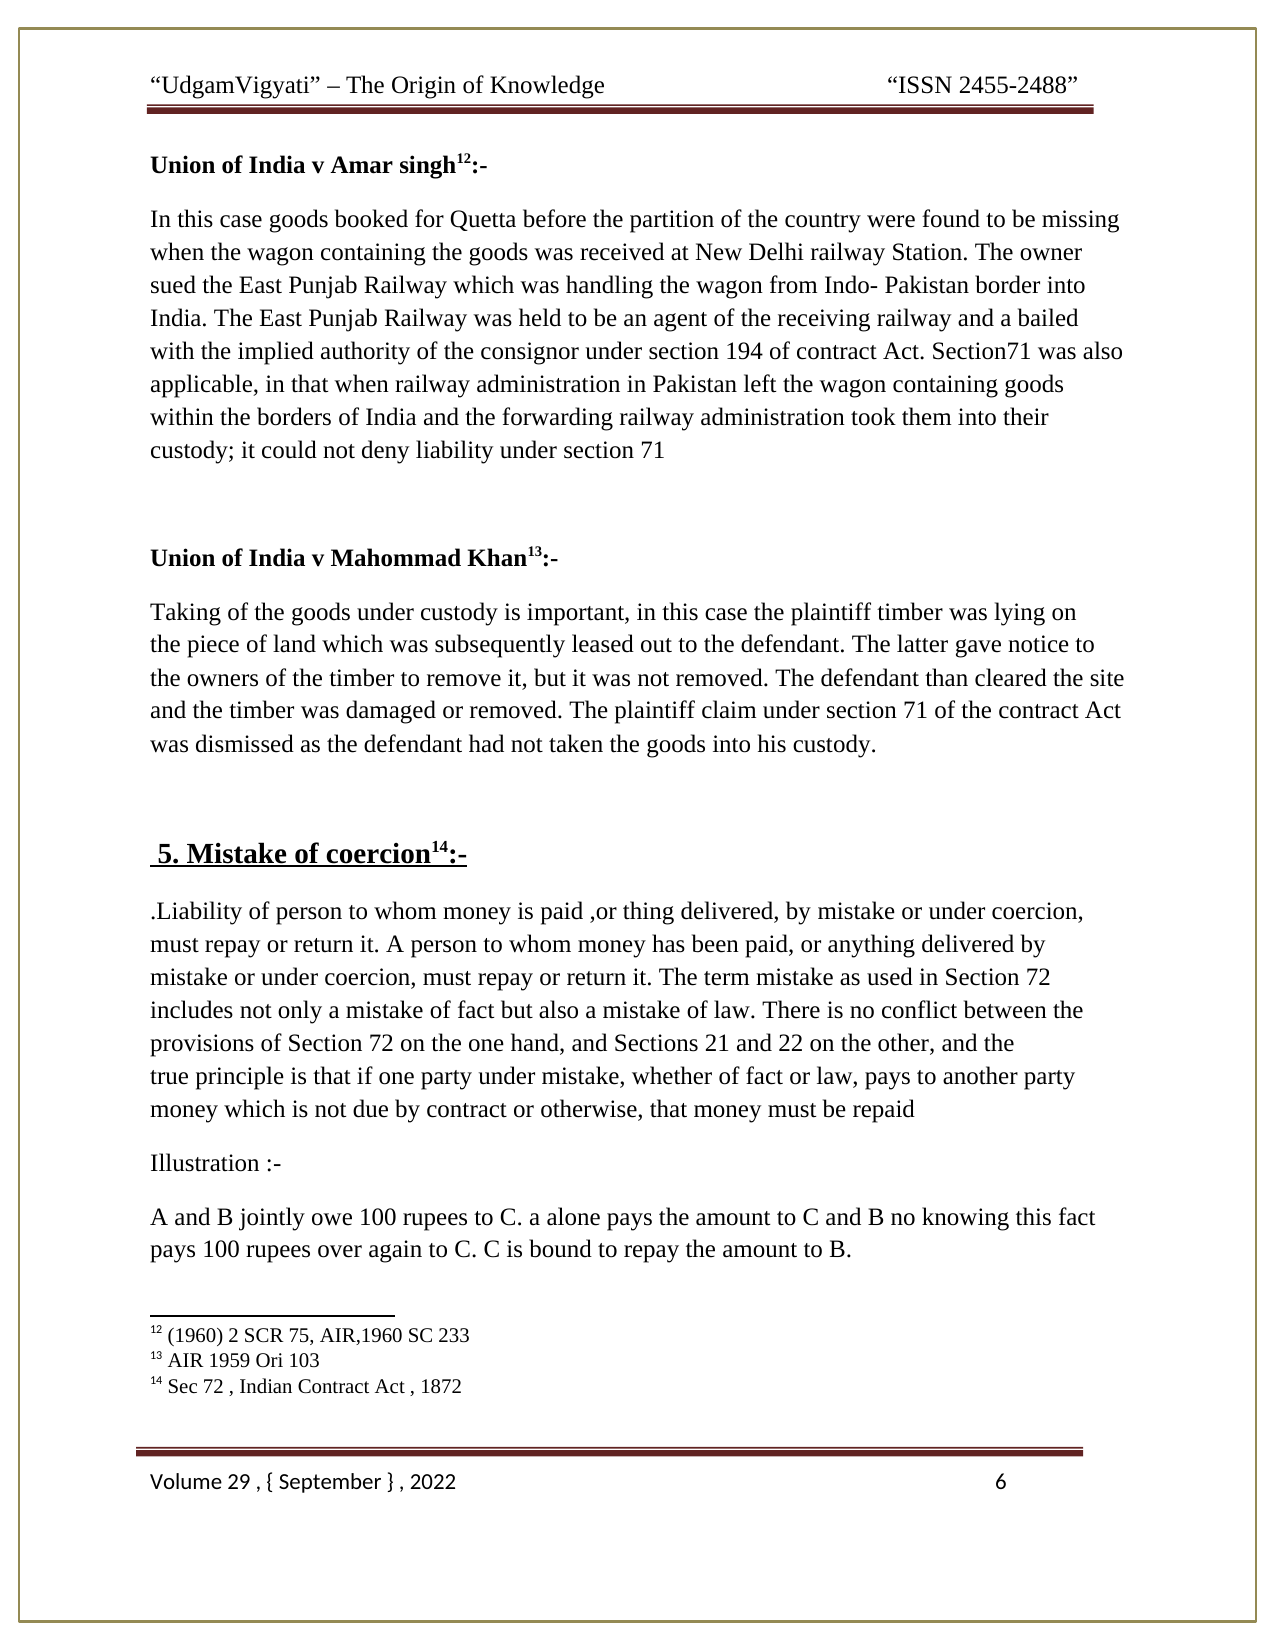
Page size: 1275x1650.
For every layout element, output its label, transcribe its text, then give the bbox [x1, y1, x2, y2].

text 5. Mistake of coercion:- [150, 836, 1125, 870]
text In this case goods booked for Quetta before the partition of the country were found to be missing when the wagon containing the goods was received at New Delhi railway Station. The owner sued the East Punjab Railway which was handling the wagon from Indo- Pakistan border into India. The East Punjab Railway was held to be an agent of the receiving railway and a bailed with the implied authority of the consignor under section 194 of contract Act. Section71 was also applicable, in that when railway administration in Pakistan left the wagon containing goods within the borders of India and the forwarding railway administration took them into their custody; it could not deny liability under section 71 [150, 204, 1125, 464]
text Illustration :- [150, 1148, 1125, 1176]
text Taking of the goods under custody is important, in this case the plaintiff timber was lying on the piece of land which was subsequently leased out to the defendant. The latter gave notice to the owners of the timber to remove it, but it was not removed. The defendant than cleared the site and the timber was damaged or removed. The plaintiff claim under section 71 of the contract Act was dismissed as the defendant had not taken the goods into his custody. [150, 597, 1125, 757]
text Union of India v Amar singh:- [150, 150, 1125, 179]
text A and B jointly owe 100 rupees to C. a alone pays the amount to C and B no knowing this fact pays 100 rupees over again to C. C is bound to repay the amount to B. [150, 1202, 1125, 1263]
text Union of India v Mahommad Khan:- [150, 543, 1125, 571]
text .Liability of person to whom money is paid ,or thing delivered, by mistake or under coercion, must repay or return it. A person to whom money has been paid, or anything delivered by mistake or under coercion, must repay or return it. The term mistake as used in Section 72 includes not only a mistake of fact but also a mistake of law. There is no conflict between the provisions of Section 72 on the one hand, and Sections 21 and 22 on the other, and the true principle is that if one party under mistake, whether of fact or law, pays to another party money which is not due by contract or otherwise, that money must be repaid [150, 896, 1125, 1123]
